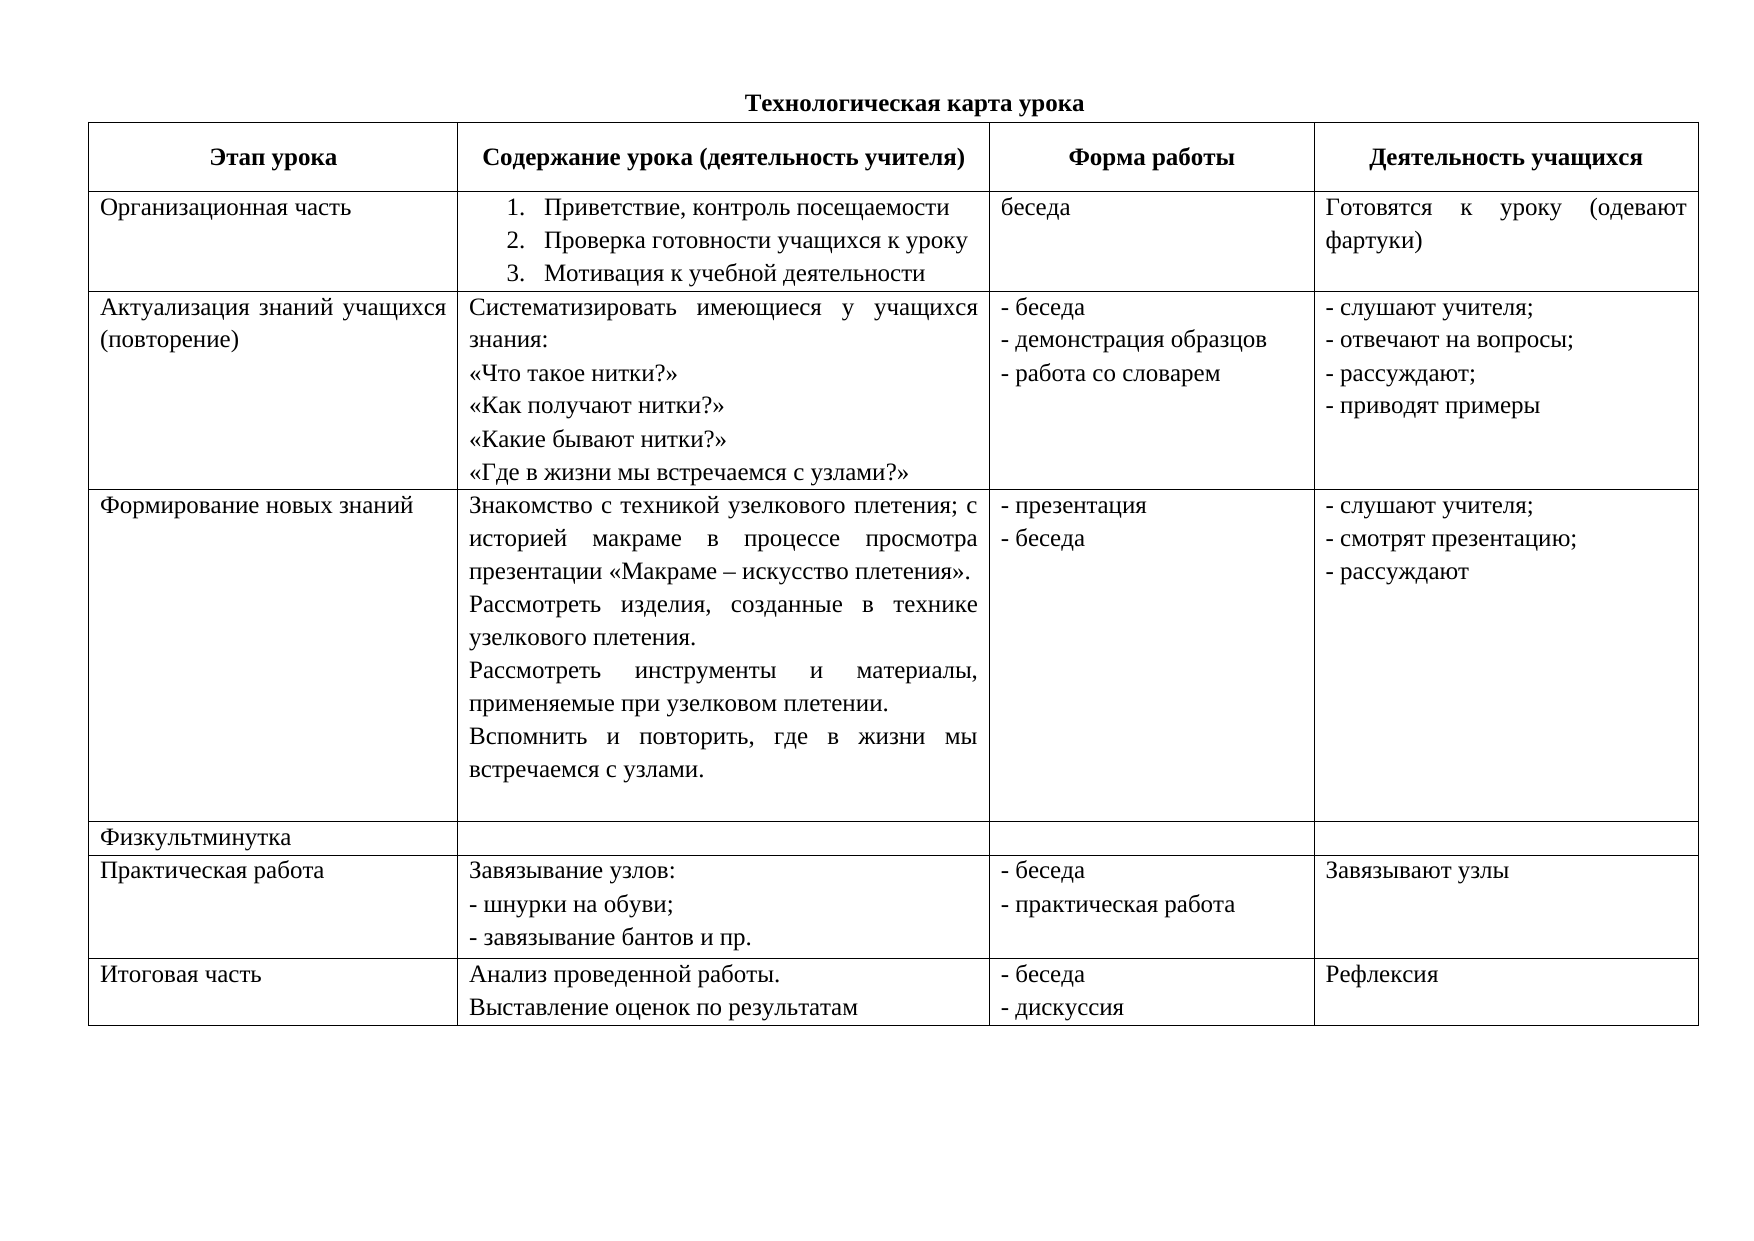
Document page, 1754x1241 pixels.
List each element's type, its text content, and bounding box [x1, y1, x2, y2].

table_cell Рефлексия [1315, 959, 1698, 1025]
table_cell Знакомство с техникой узелкового плетения; с историей макраме в процессе просмотра презентации «Макраме – искусство плетения». Рассмотреть изделия, созданные в технике узелкового плетения. Рассмотреть инструменты и материалы, применяемые при узелковом плетении. Вспомнить и повторить, где в жизни мы встречаемся с узлами. [458, 490, 989, 821]
table_cell [458, 822, 989, 854]
table_cell Организационная часть [89, 192, 457, 291]
table_header Деятельность учащихся [1315, 123, 1698, 191]
table_cell - беседа - практическая работа [990, 856, 1314, 958]
table_cell Физкультминутка [89, 822, 457, 854]
table_cell - презентация - беседа [990, 490, 1314, 821]
table_cell - слушают учителя; - отвечают на вопросы; - рассуждают; - приводят примеры [1315, 292, 1698, 489]
table_cell Актуализация знаний учащихся (повторение) [89, 292, 457, 489]
table_cell Систематизировать имеющиеся у учащихся знания: «Что такое нитки?» «Как получают нитки?» «Какие бывают нитки?» «Где в жизни мы встречаемся с узлами?» [458, 292, 989, 489]
table_cell Завязывают узлы [1315, 856, 1698, 958]
table_cell Приветствие, контроль посещаемости Проверка готовности учащихся к уроку Мотивация к учебной деятельности [458, 192, 989, 291]
table_cell [990, 822, 1314, 854]
table_header Форма работы [990, 123, 1314, 191]
table_cell беседа [990, 192, 1314, 291]
table_header Содержание урока (деятельность учителя) [458, 123, 989, 191]
table_cell - беседа - демонстрация образцов - работа со словарем [990, 292, 1314, 489]
table_cell - слушают учителя; - смотрят презентацию; - рассуждают [1315, 490, 1698, 821]
table_cell - беседа - дискуссия [990, 959, 1314, 1025]
table_cell Анализ проведенной работы. Выставление оценок по результатам [458, 959, 989, 1025]
table_cell [1315, 822, 1698, 854]
table_cell Практическая работа [89, 856, 457, 958]
table_cell Завязывание узлов: - шнурки на обуви; - завязывание бантов и пр. [458, 856, 989, 958]
table_header Этап урока [89, 123, 457, 191]
table_cell Готовятся к уроку (одевают фартуки) [1315, 192, 1698, 291]
table_cell Итоговая часть [89, 959, 457, 1025]
table_cell Формирование новых знаний [89, 490, 457, 821]
list Технологическая карта урока [193, 88, 1636, 117]
